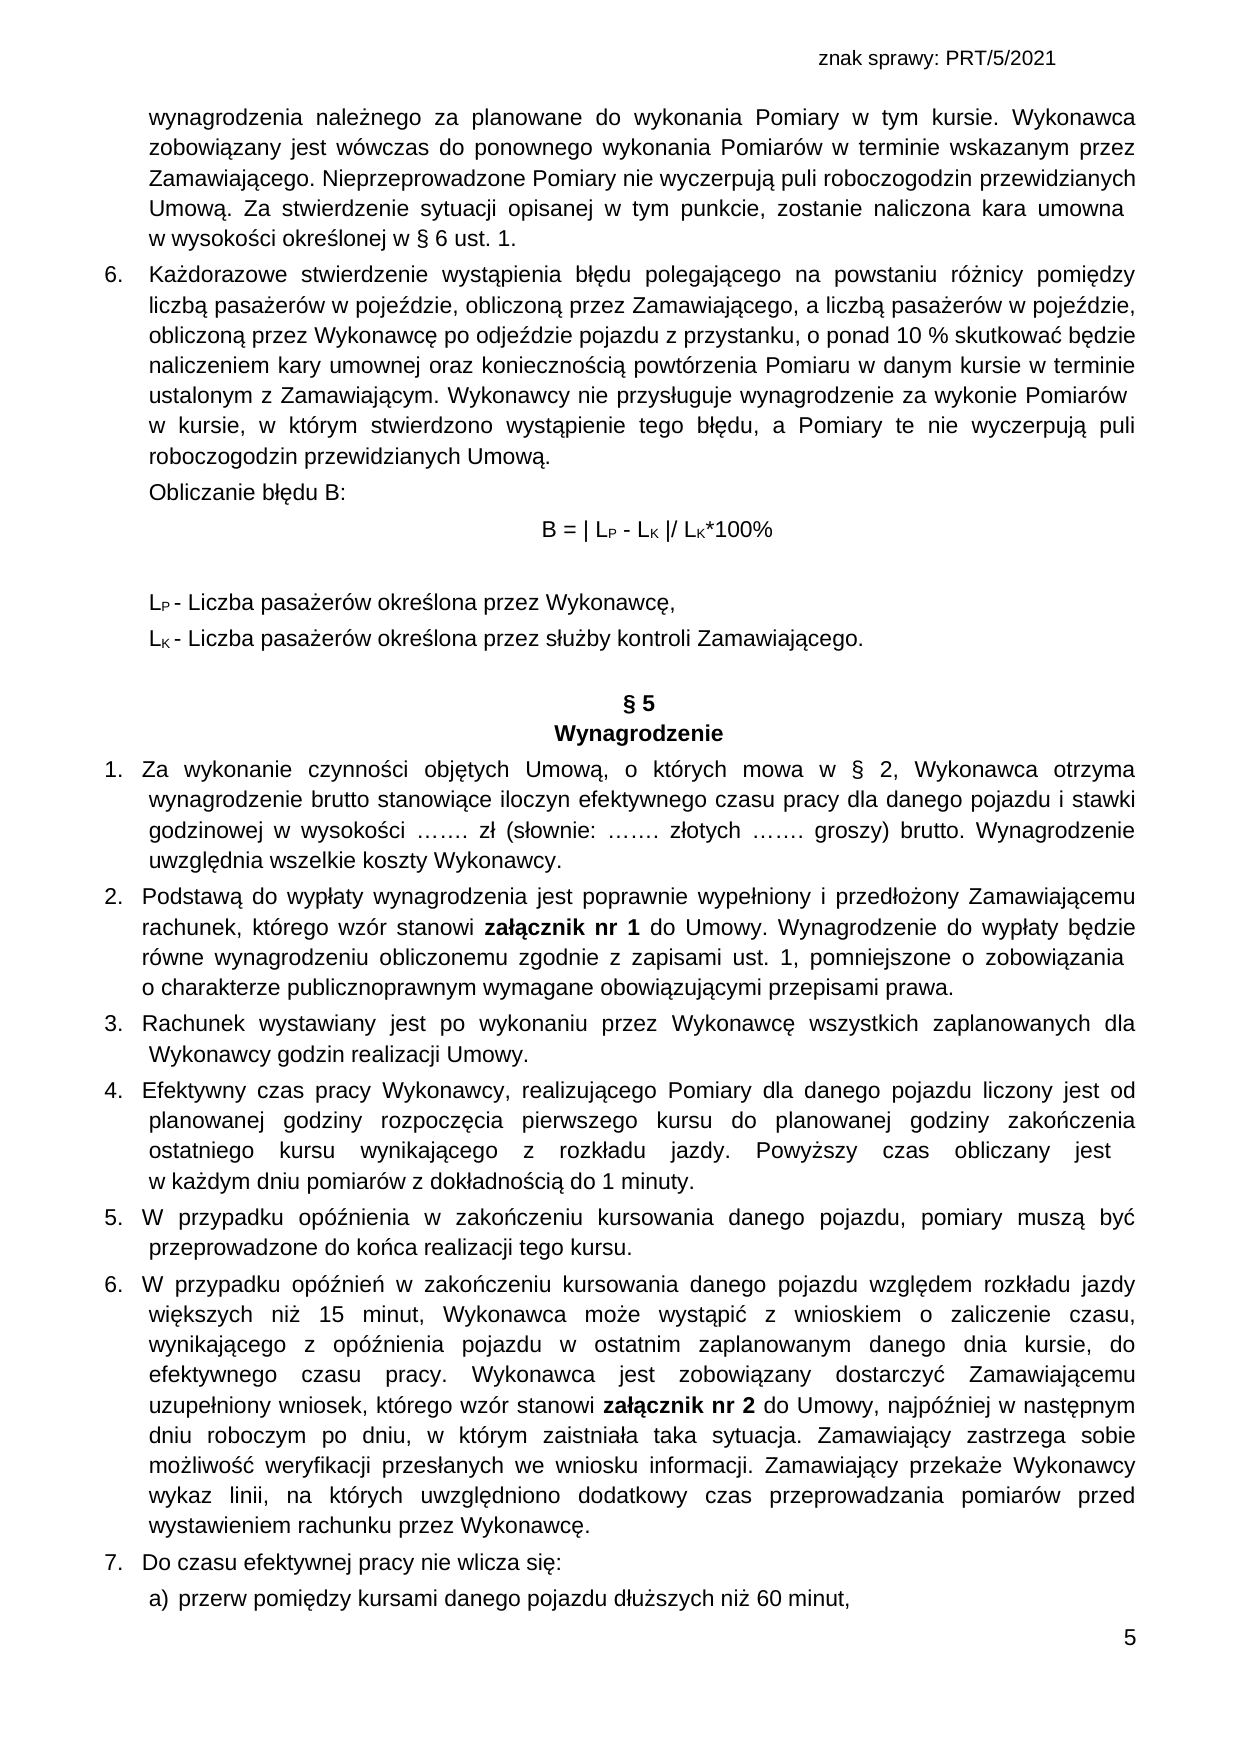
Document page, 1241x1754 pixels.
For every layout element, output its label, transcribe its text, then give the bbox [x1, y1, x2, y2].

list Efektywny czas pracy Wykonawcy, realizującego Pomiary dla danego pojazdu liczony jest od planowanej godziny rozpoczęcia pierwszego kursu do planowanej godziny zakończenia ostatniego kursu wynikającego z rozkładu jazdy. Powyższy czas obliczany jest w każdym dniu pomiarów z dokładnością do 1 minuty. [104, 1077, 1136, 1194]
text § 5 Wynagrodzenie [142, 689, 1136, 746]
list Rachunek wystawiany jest po wykonaniu przez Wykonawcę wszystkich zaplanowanych dla Wykonawcy godzin realizacji Umowy. [104, 1010, 1136, 1067]
list przerw pomiędzy kursami danego pojazdu dłuższych niż 60 minut, [148, 1585, 1136, 1612]
list Podstawą do wypłaty wynagrodzenia jest poprawnie wypełniony i przedłożony Zamawiającemu rachunek, którego wzór stanowi załącznik nr 1 do Umowy. Wynagrodzenie do wypłaty będzie równe wynagrodzeniu obliczonemu zgodnie z zapisami ust. 1, pomniejszone o zobowiązania o charakterze publicznoprawnym wymagane obowiązującymi przepisami prawa. [104, 883, 1136, 1000]
text Obliczanie błędu B: [148, 479, 1136, 506]
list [104, 104, 1136, 251]
list Za wykonanie czynności objętych Umową, o których mowa w § 2, Wykonawca otrzyma wynagrodzenie brutto stanowiące iloczyn efektywnego czasu pracy dla danego pojazdu i stawki godzinowej w wysokości ……. zł (słownie: ……. złotych ……. groszy) brutto. Wynagrodzenie uwzględnia wszelkie koszty Wykonawcy. [104, 756, 1136, 873]
text LP - Liczba pasażerów określona przez Wykonawcę, [148, 588, 1136, 615]
list W przypadku opóźnień w zakończeniu kursowania danego pojazdu względem rozkładu jazdy większych niż 15 minut, Wykonawca może wystąpić z wnioskiem o zaliczenie czasu, wynikającego z opóźnienia pojazdu w ostatnim zaplanowanym danego dnia kursie, do efektywnego czasu pracy. Wykonawca jest zobowiązany dostarczyć Zamawiającemu uzupełniony wniosek, którego wzór stanowi załącznik nr 2 do Umowy, najpóźniej w następnym dniu roboczym po dniu, w którym zaistniała taka sytuacja. Zamawiający zastrzega sobie możliwość weryfikacji przesłanych we wniosku informacji. Zamawiający przekaże Wykonawcy wykaz linii, na których uwzględniono dodatkowy czas przeprowadzania pomiarów przed wystawieniem rachunku przez Wykonawcę. [104, 1271, 1136, 1539]
text B = | LP - LK |/ LK*100% [134, 516, 1136, 542]
list Do czasu efektywnej pracy nie wlicza się: [104, 1549, 1136, 1575]
text LK - Liczba pasażerów określona przez służby kontroli Zamawiającego. [148, 625, 1136, 651]
list Każdorazowe stwierdzenie wystąpienia błędu polegającego na powstaniu różnicy pomiędzy liczbą pasażerów w pojeździe, obliczoną przez Zamawiającego, a liczbą pasażerów w pojeździe, obliczoną przez Wykonawcę po odjeździe pojazdu z przystanku, o ponad 10 % skutkować będzie naliczeniem kary umownej oraz koniecznością powtórzenia Pomiaru w danym kursie w terminie ustalonym z Zamawiającym. Wykonawcy nie przysługuje wynagrodzenie za wykonie Pomiarów w kursie, w którym stwierdzono wystąpienie tego błędu, a Pomiary te nie wyczerpują puli roboczogodzin przewidzianych Umową. [104, 261, 1136, 469]
list W przypadku opóźnienia w zakończeniu kursowania danego pojazdu, pomiary muszą być przeprowadzone do końca realizacji tego kursu. [104, 1204, 1136, 1261]
